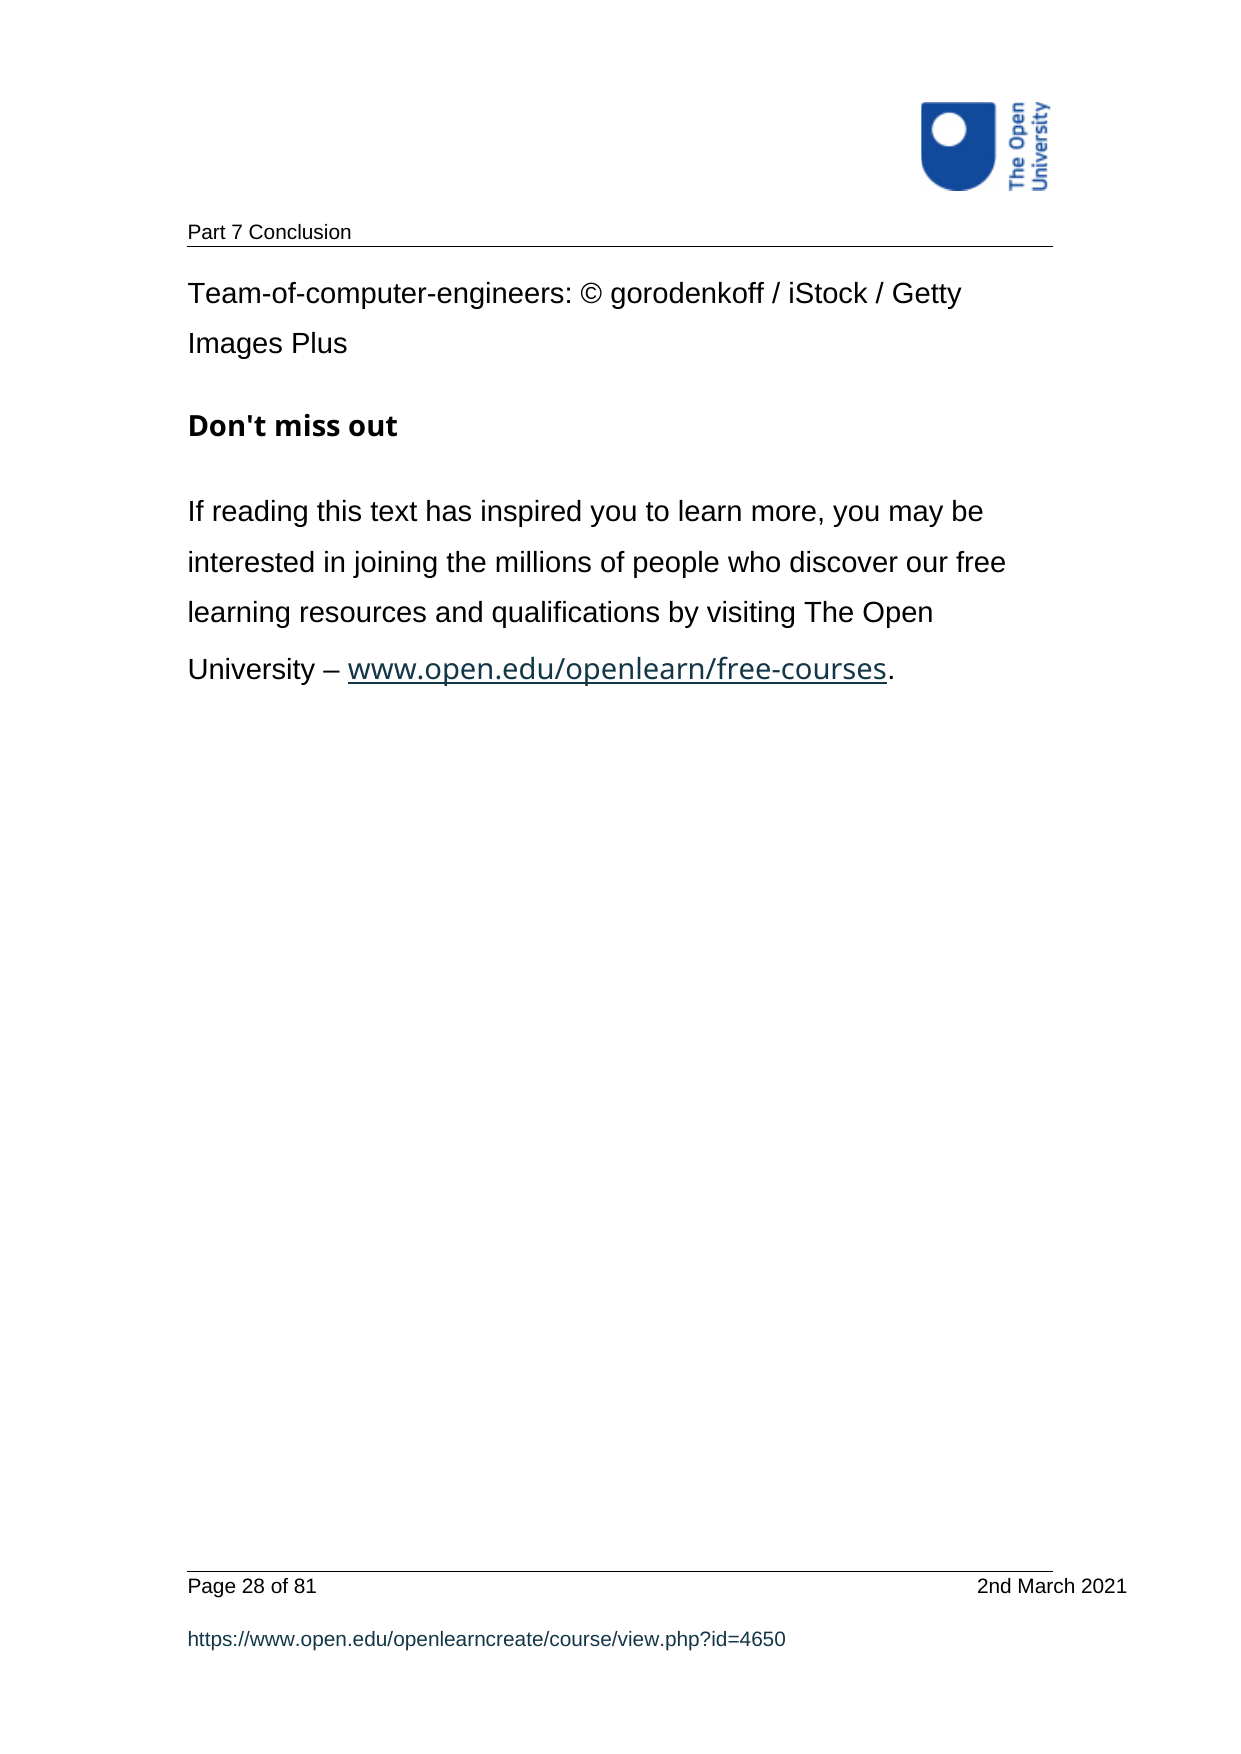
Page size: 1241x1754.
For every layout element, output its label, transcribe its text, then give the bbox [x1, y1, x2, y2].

text Team-of-computer-engineers: © gorodenkoff / iStock / Getty Images Plus [187, 276, 1053, 360]
picture [921, 102, 1052, 191]
text If reading this text has inspired you to learn more, you may be interested in joining the millions of people who discover our free learning resources and qualifications by visiting The Open University – www.open.edu/openlearn/free-courses. [187, 494, 1053, 688]
text Don't miss out [187, 406, 1053, 445]
